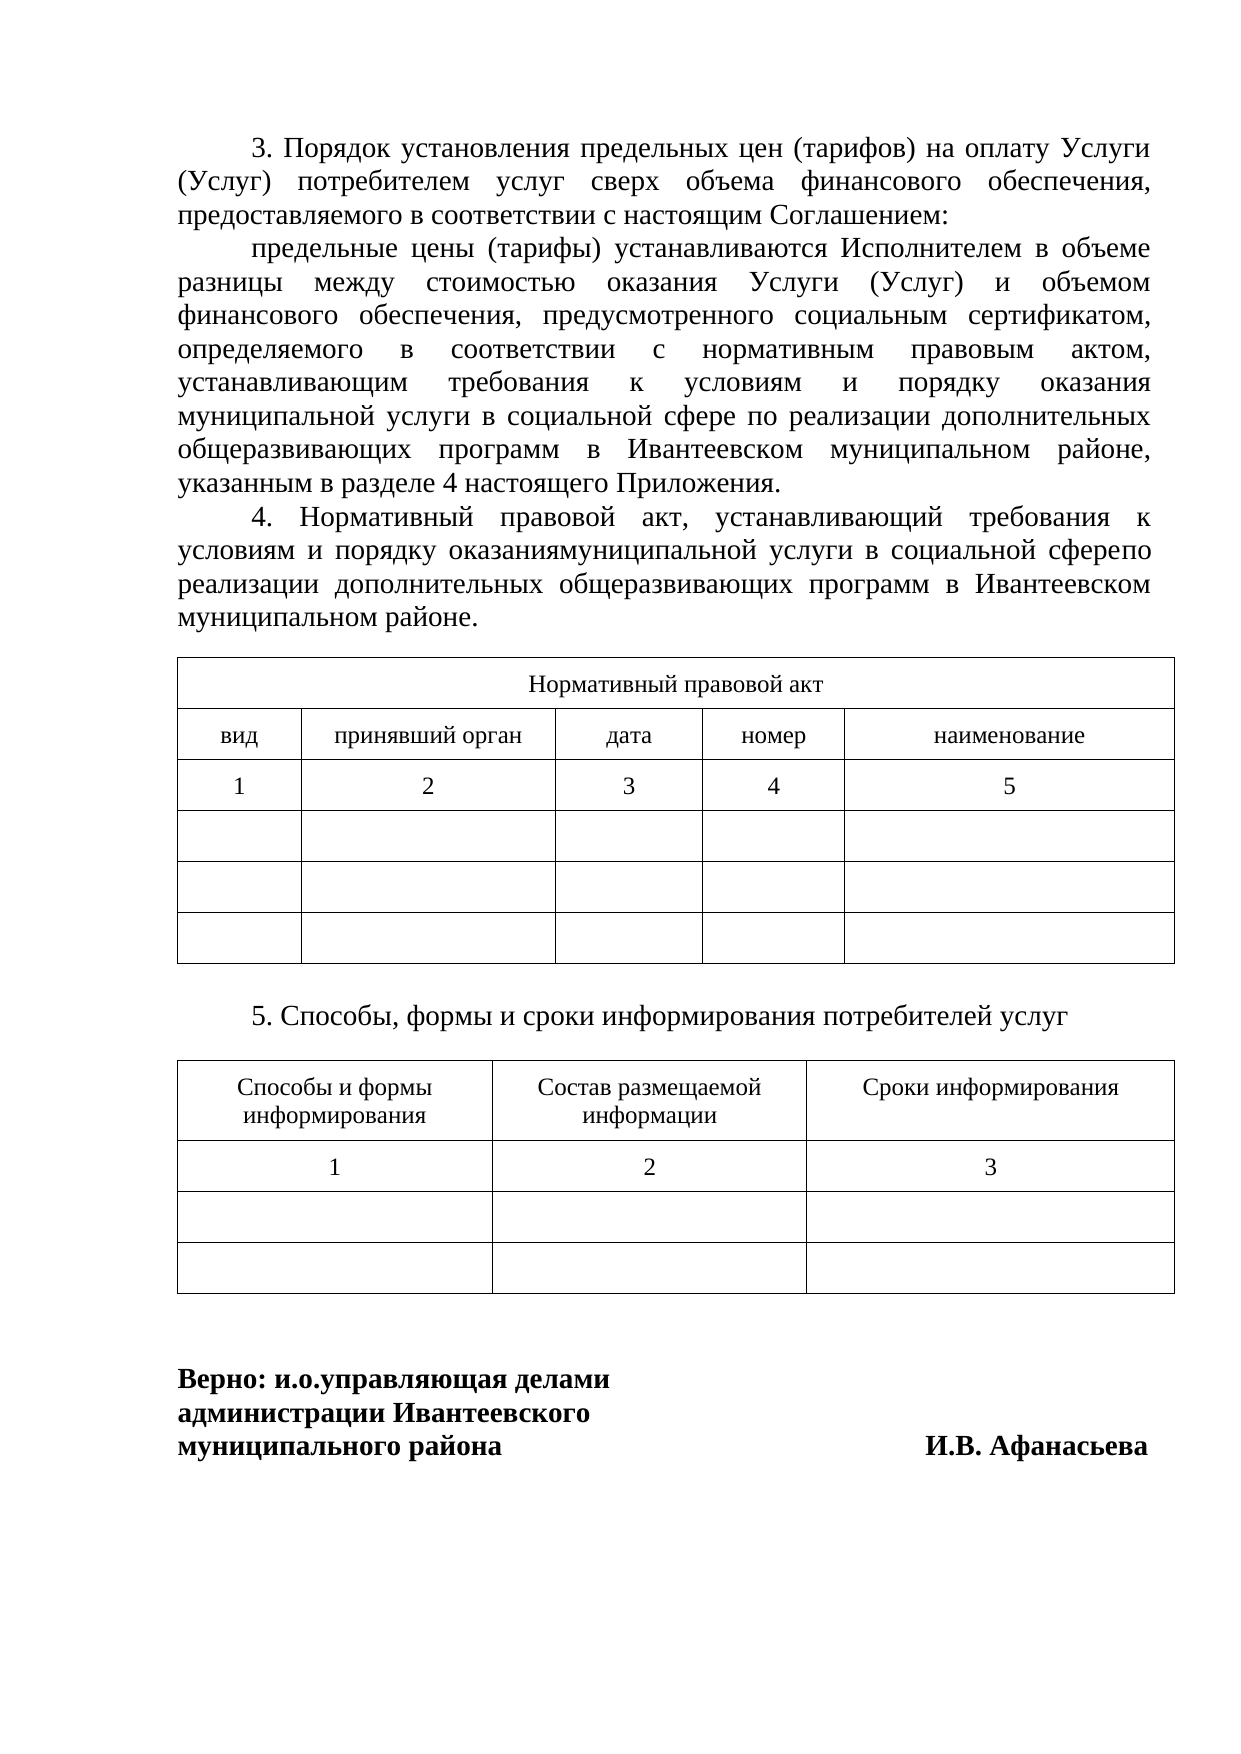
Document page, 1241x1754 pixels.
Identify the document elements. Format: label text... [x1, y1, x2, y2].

table_cell [807, 1192, 1174, 1242]
table_cell 2 [493, 1141, 806, 1191]
table_cell принявший орган [302, 709, 555, 759]
table_cell 5 [845, 760, 1174, 810]
table_cell 1 [178, 760, 301, 810]
table_cell [845, 811, 1174, 861]
table_cell [703, 811, 844, 861]
text 3. Порядок установления предельных цен (тарифов) на оплату Услуги (Услуг) потребителем услуг сверх объема финансового обеспечения, предоставляемого в соответствии с настоящим Соглашением: [177, 130, 1152, 230]
table_header Нормативный правовой акт [178, 658, 1174, 708]
table_header Состав размещаемой информации [493, 1061, 806, 1140]
table_cell [178, 862, 301, 912]
table_cell [807, 1243, 1174, 1293]
table_cell [302, 811, 555, 861]
text предельные цены (тарифы) устанавливаются Исполнителем в объеме разницы между стоимостью оказания Услуги (Услуг) и объемом финансового обеспечения, предусмотренного социальным сертификатом, определяемого в соответствии с нормативным правовым актом, устанавливающим требования к условиям и порядку оказания муниципальной услуги в социальной сфере по реализации дополнительных общеразвивающих программ в Ивантеевском муниципальном районе, указанным в разделе 4 настоящего Приложения. [177, 230, 1152, 499]
table_cell [703, 913, 844, 963]
table_cell [178, 1243, 492, 1293]
table_cell [493, 1243, 806, 1293]
table_cell [302, 862, 555, 912]
table_cell вид [178, 709, 301, 759]
table_cell [178, 811, 301, 861]
title муниципального района И.В. Афанасьева [177, 1428, 1152, 1462]
title Верно: и.о.управляющая делами [177, 1361, 1152, 1395]
title администрации Ивантеевского [177, 1395, 1152, 1428]
table_header Способы и формы информирования [178, 1061, 492, 1140]
table_header Сроки информирования [807, 1061, 1174, 1140]
table_cell [178, 1192, 492, 1242]
table_cell номер [703, 709, 844, 759]
table_cell дата [556, 709, 702, 759]
text 4. Нормативный правовой акт, устанавливающий требования к условиям и порядку оказаниямуниципальной услуги в социальной сферепо реализации дополнительных общеразвивающих программ в Ивантеевском муниципальном районе. [177, 499, 1152, 633]
table_cell [703, 862, 844, 912]
table_cell [556, 862, 702, 912]
table_cell [845, 862, 1174, 912]
table_cell [178, 913, 301, 963]
table_cell 2 [302, 760, 555, 810]
table_cell [493, 1192, 806, 1242]
table_cell [845, 913, 1174, 963]
table_cell 1 [178, 1141, 492, 1191]
table_cell 3 [807, 1141, 1174, 1191]
table_cell 4 [703, 760, 844, 810]
text 5. Способы, формы и сроки информирования потребителей услуг [177, 998, 1152, 1031]
table_cell наименование [845, 709, 1174, 759]
table_cell 3 [556, 760, 702, 810]
table_cell [302, 913, 555, 963]
table_cell [556, 913, 702, 963]
table_cell [556, 811, 702, 861]
